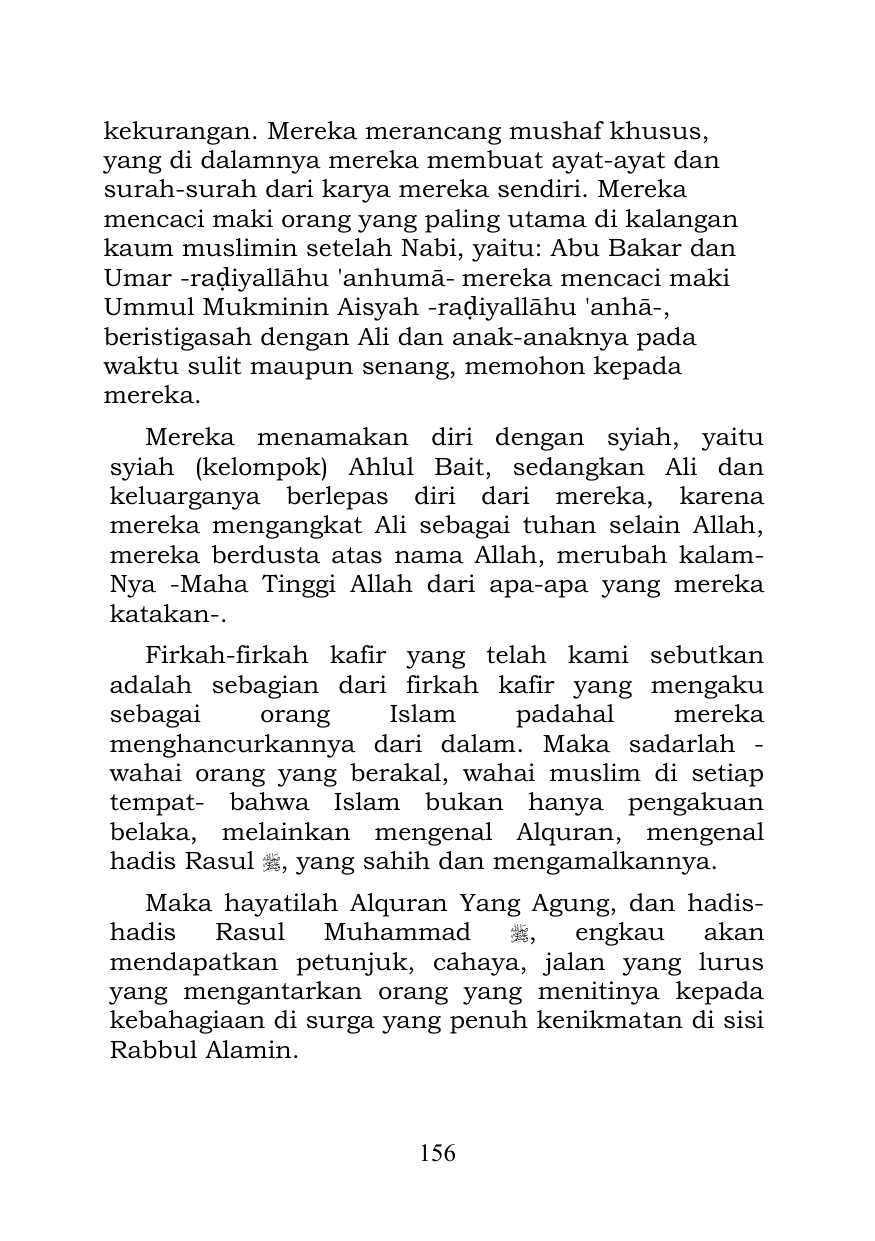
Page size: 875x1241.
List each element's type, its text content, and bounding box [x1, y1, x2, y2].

text Firkah-firkah kafir yang telah kami sebutkan adalah sebagian dari firkah kafir yang mengaku sebagai orang Islam padahal mereka menghancurkannya dari dalam. Maka sadarlah -wahai orang yang berakal, wahai muslim di setiap tempat- bahwa Islam bukan hanya pengakuan belaka, melainkan mengenal Alquran, mengenal hadis Rasul , yang sahih dan mengamalkannya. [109, 640, 765, 875]
text Maka hayatilah Alquran Yang Agung, dan hadis-hadis Rasul Muhammad , engkau akan mendapatkan petunjuk, cahaya, jalan yang lurus yang mengantarkan orang yang menitinya kepada kebahagiaan di surga yang penuh kenikmatan di sisi Rabbul Alamin. [109, 888, 765, 1064]
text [103, 116, 771, 410]
text Mereka menamakan diri dengan syiah, yaitu syiah (kelompok) Ahlul Bait, sedangkan Ali dan keluarganya berlepas diri dari mereka, karena mereka mengangkat Ali sebagai tuhan selain Allah, mereka berdusta atas nama Allah, merubah kalam-Nya -Maha Tinggi Allah dari apa-apa yang mereka katakan-. [109, 422, 765, 628]
